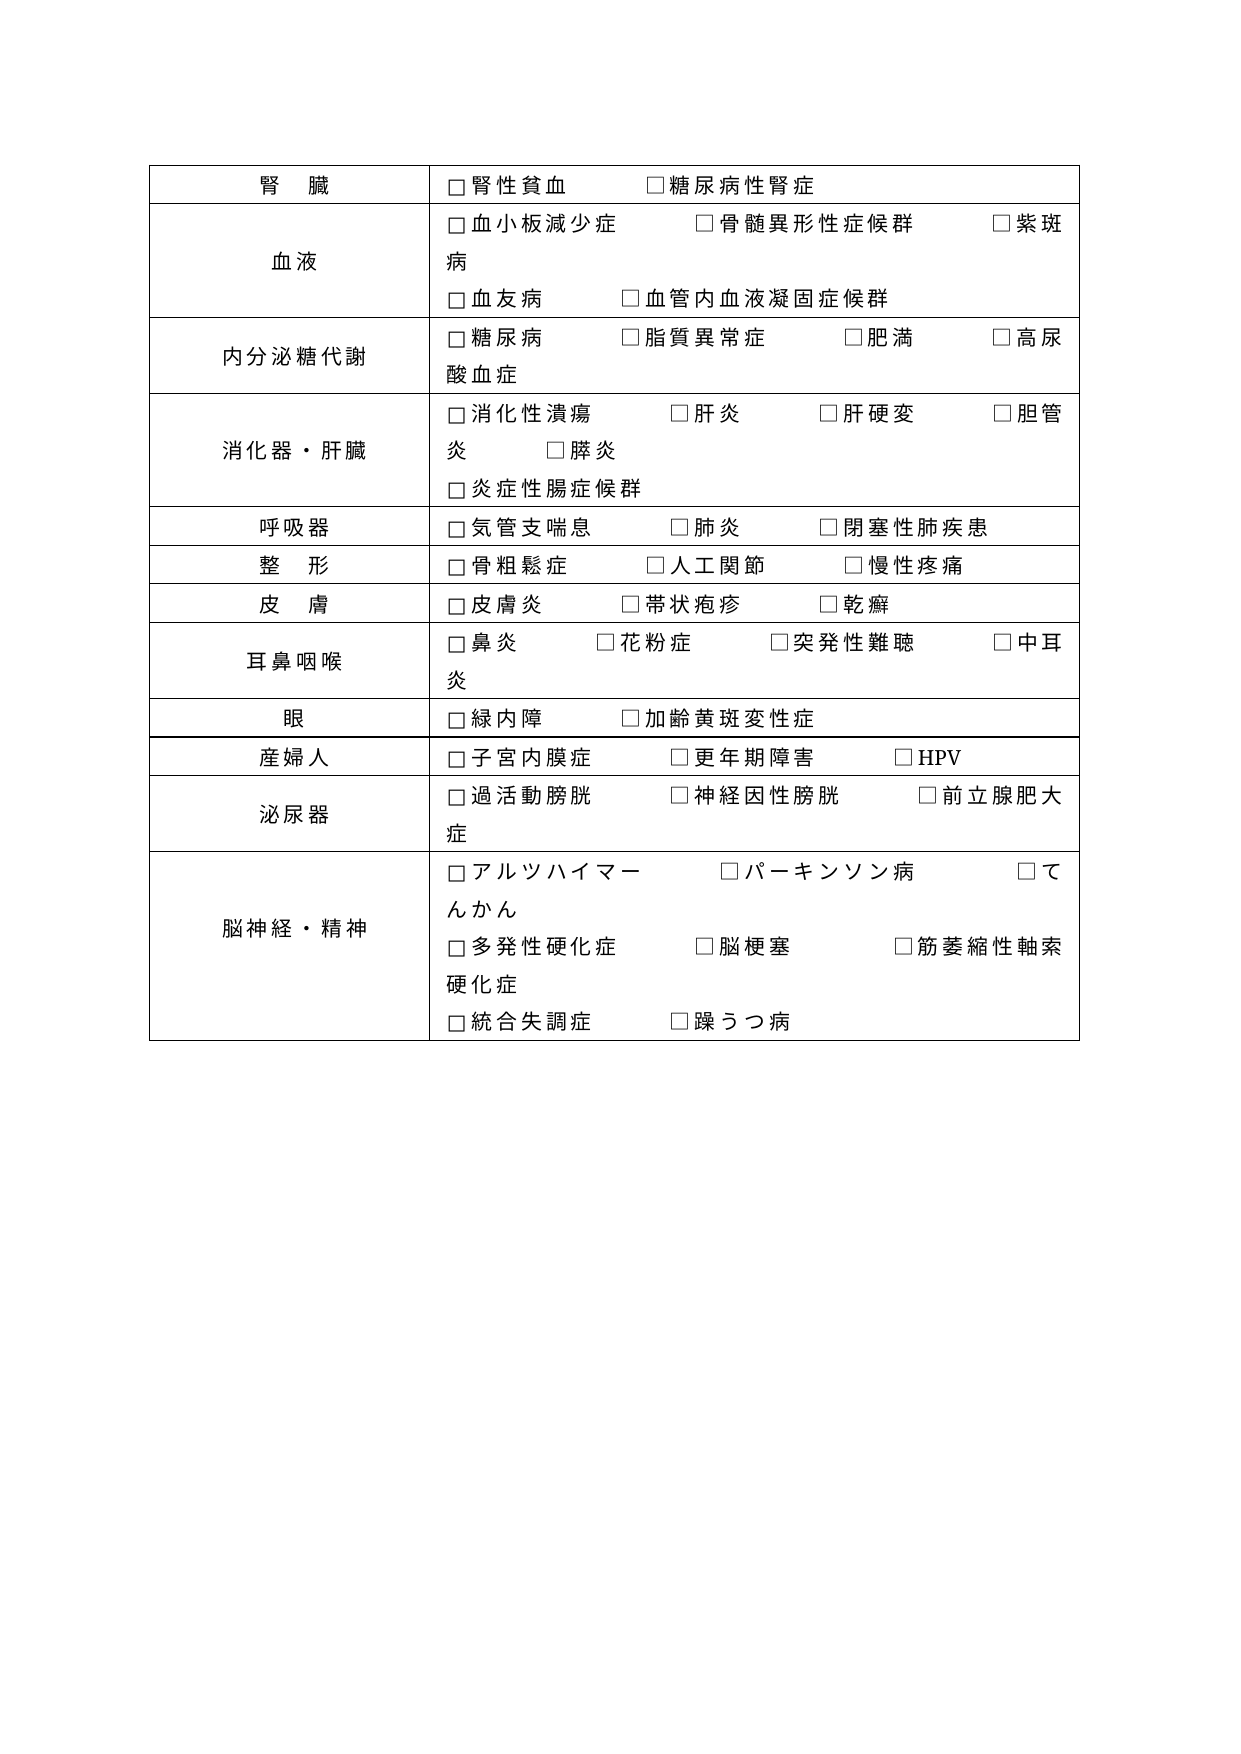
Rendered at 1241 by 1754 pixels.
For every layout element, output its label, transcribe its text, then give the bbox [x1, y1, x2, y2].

table_cell 腎 臓 [150, 166, 429, 203]
table_cell 泌尿器 [150, 776, 429, 851]
table_cell □骨粗鬆症 □人工関節 □慢性疼痛 [430, 546, 1079, 583]
table_cell 消化器・肝臓 [150, 394, 429, 506]
table_cell 皮 膚 [150, 584, 429, 622]
table_cell □腎性貧血 □糖尿病性腎症 [430, 166, 1079, 203]
table_cell 血液 [150, 204, 429, 317]
table_cell 内分泌糖代謝 [150, 318, 429, 393]
table_cell □過活動膀胱 □神経因性膀胱 □前立腺肥大症 [430, 776, 1079, 851]
table_cell 眼 [150, 699, 429, 736]
table_cell 産婦人 [150, 738, 429, 775]
table_cell □緑内障 □加齢黄斑変性症 [430, 699, 1079, 736]
table_cell □消化性潰瘍 □肝炎 □肝硬変 □胆管炎 □膵炎 □炎症性腸症候群 [430, 394, 1079, 506]
table_cell □皮膚炎 □帯状疱疹 □乾癬 [430, 584, 1079, 622]
table_cell □血小板減少症 □骨髄異形性症候群 □紫斑病 □血友病 □血管内血液凝固症候群 [430, 204, 1079, 317]
table_cell □気管支喘息 □肺炎 □閉塞性肺疾患 [430, 507, 1079, 545]
table_cell 整 形 [150, 546, 429, 583]
table_cell □鼻炎 □花粉症 □突発性難聴 □中耳炎 [430, 623, 1079, 698]
table_cell 脳神経・精神 [150, 852, 429, 1039]
table_cell □アルツハイマー □パーキンソン病 □てんかん □多発性硬化症 □脳梗塞 □筋萎縮性軸索硬化症 □統合失調症 □躁うつ病 [430, 852, 1079, 1039]
table_cell □子宮内膜症 □更年期障害 □HPV [430, 738, 1079, 775]
table_cell 呼吸器 [150, 507, 429, 545]
table_cell 耳鼻咽喉 [150, 623, 429, 698]
table_cell □糖尿病 □脂質異常症 □肥満 □高尿酸血症 [430, 318, 1079, 393]
